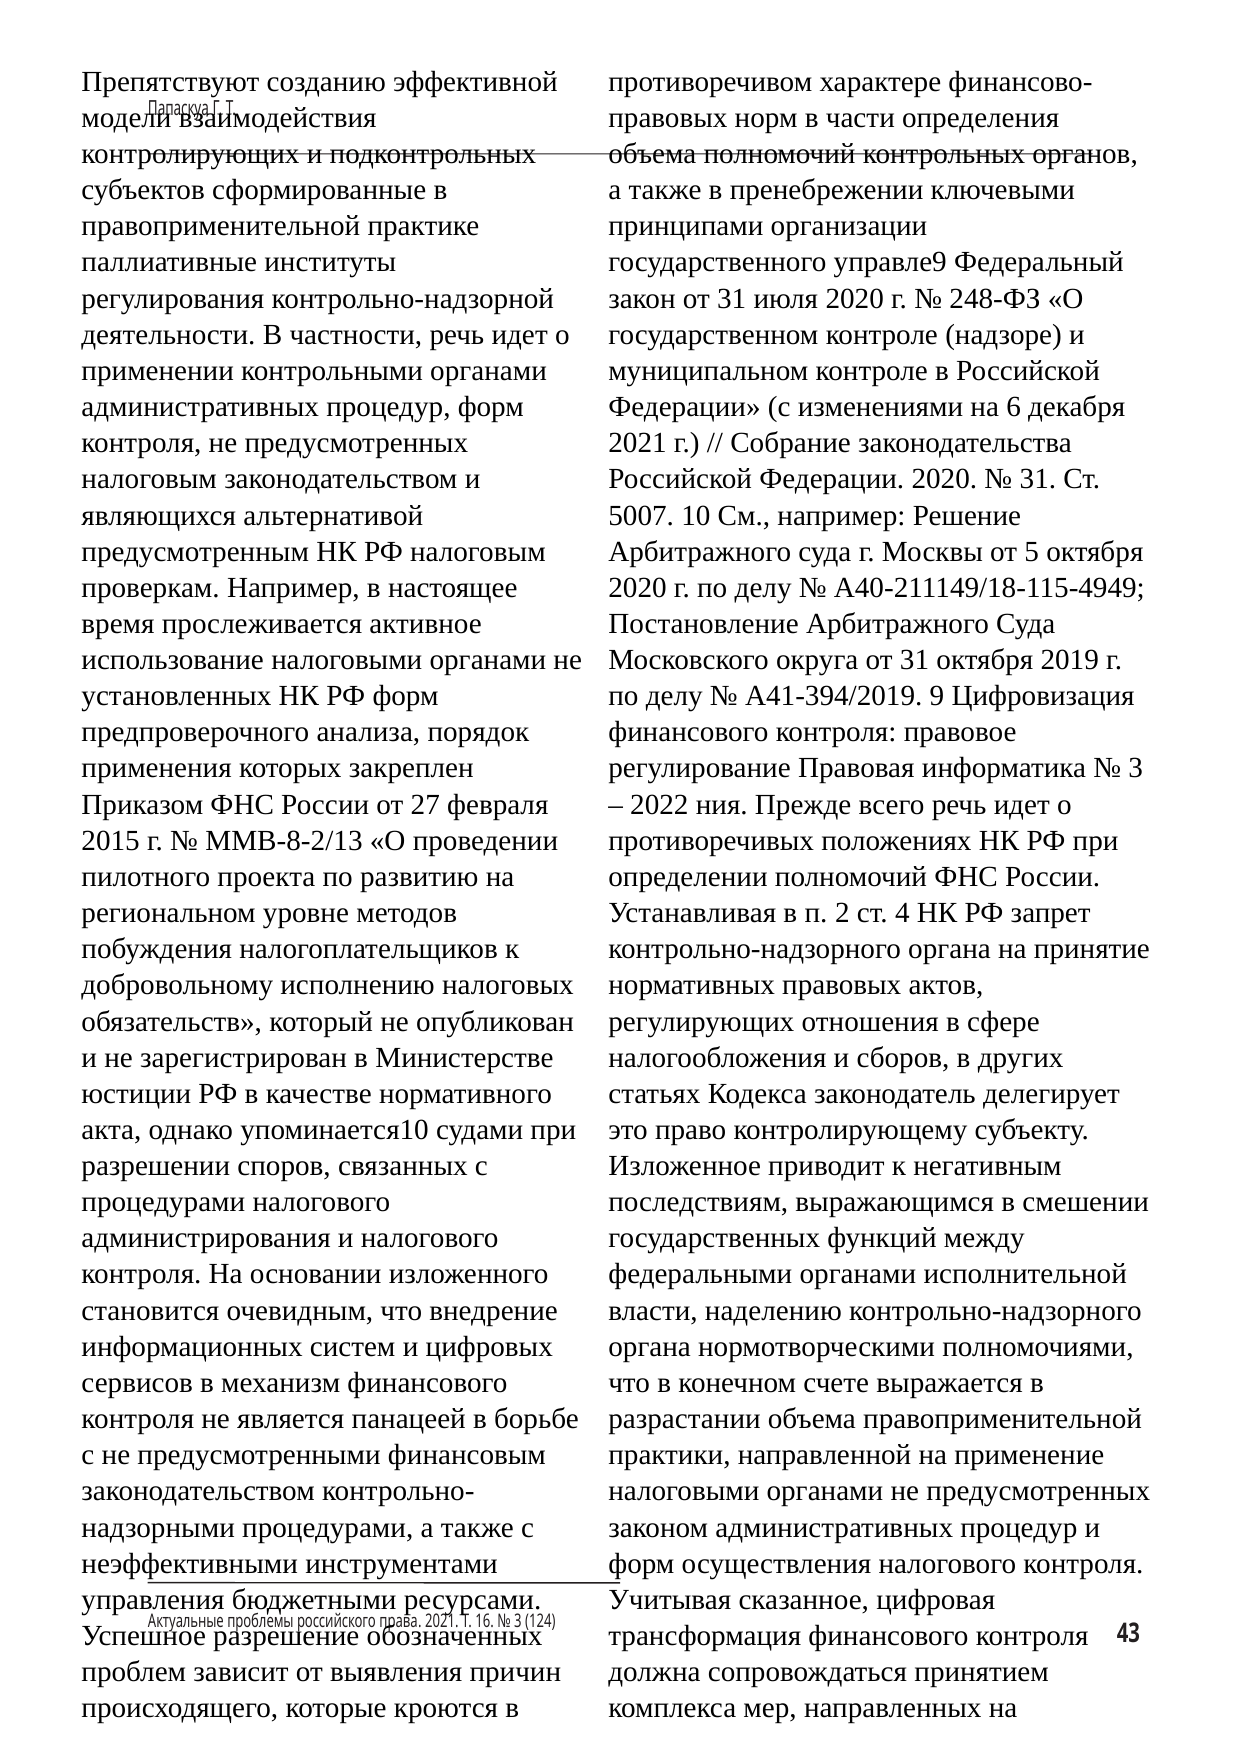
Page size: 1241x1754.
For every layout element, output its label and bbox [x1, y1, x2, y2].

text [608, 64, 1152, 1724]
text [81, 64, 585, 1724]
